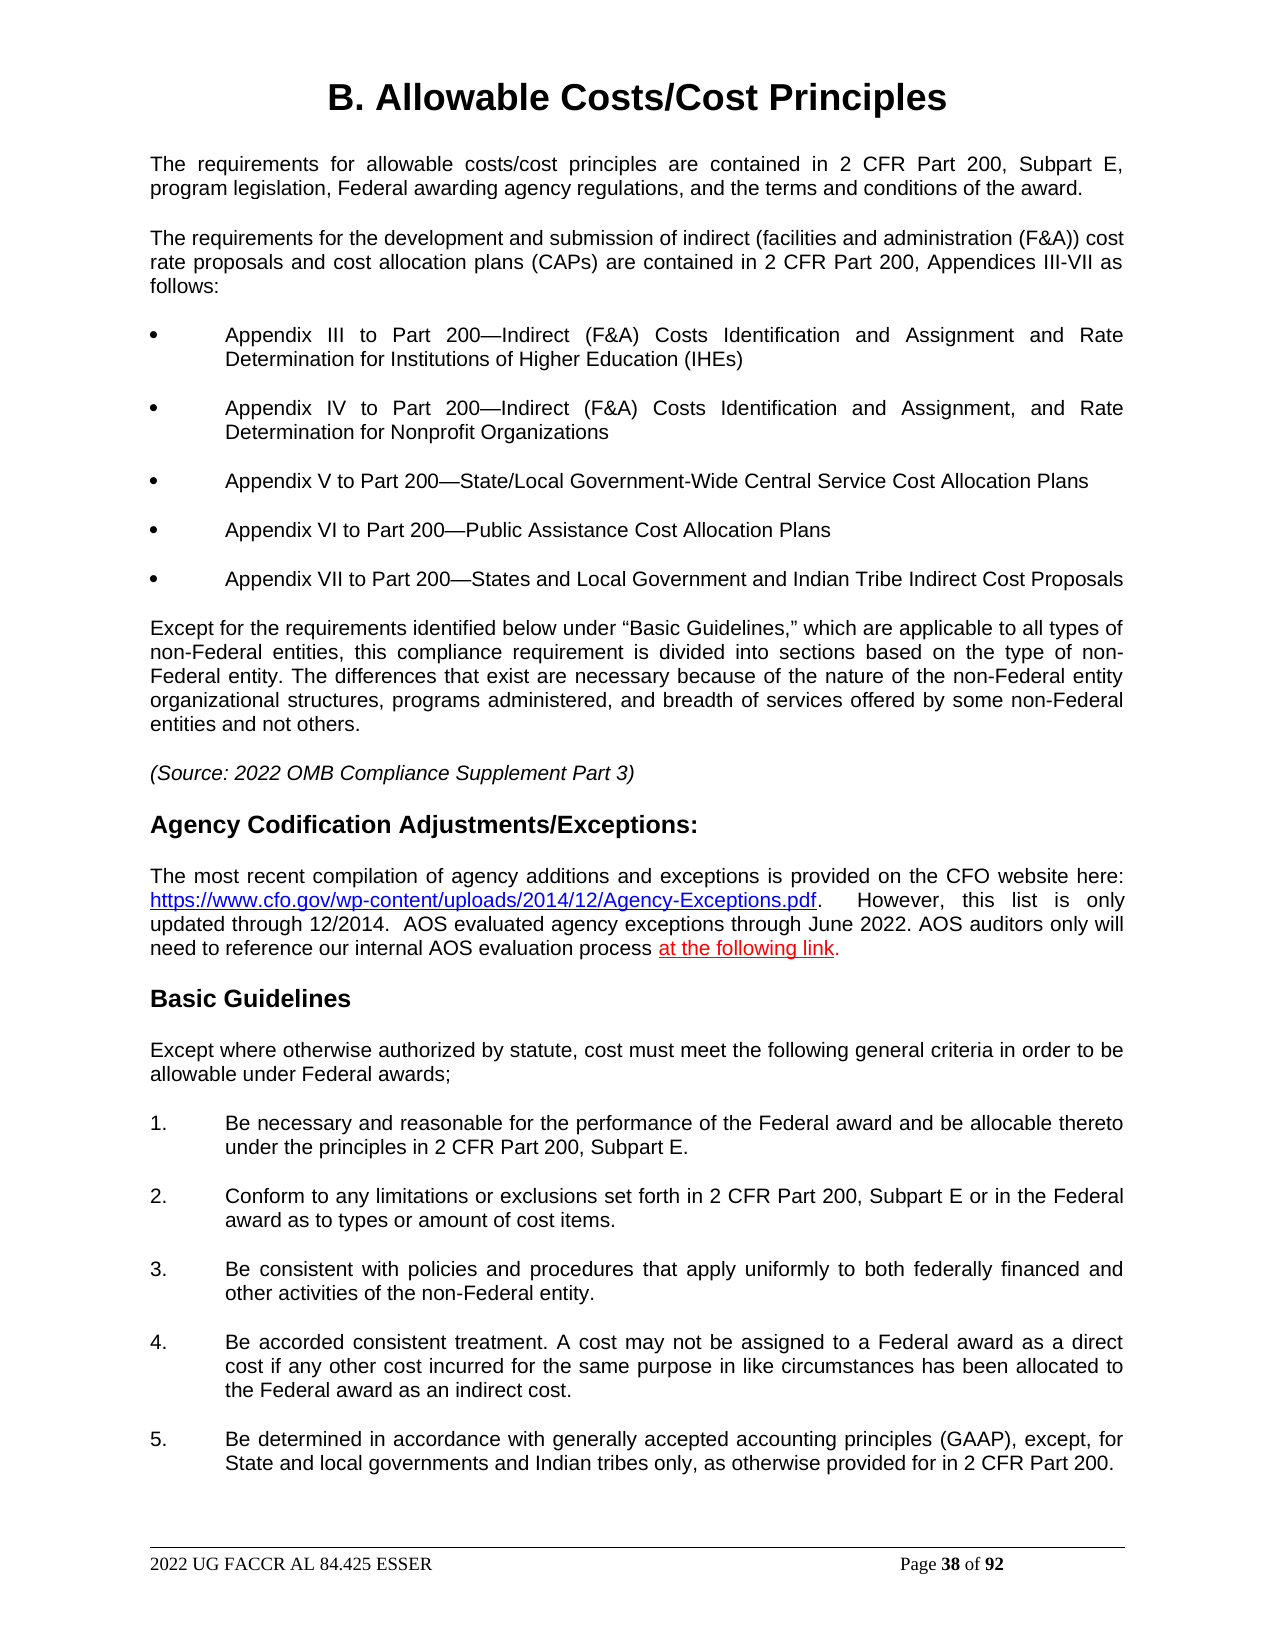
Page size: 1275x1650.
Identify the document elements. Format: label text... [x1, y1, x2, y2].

text 5. Be determined in accordance with generally accepted accounting principles (GAAP), except, for State and local governments and Indian tribes only, as otherwise provided for in 2 CFR Part 200. [150, 1427, 1125, 1475]
list Appendix V to Part 200—State/Local Government-Wide Central Service Cost Allocation Plans [150, 469, 1125, 493]
text Except where otherwise authorized by statute, cost must meet the following general criteria in order to be allowable under Federal awards; [150, 1038, 1125, 1086]
list Appendix VII to Part 200—States and Local Government and Indian Tribe Indirect Cost Proposals [150, 567, 1125, 591]
list Appendix IV to Part 200—Indirect (F&A) Costs Identification and Assignment, and Rate Determination for Nonprofit Organizations [150, 396, 1125, 444]
text (Source: 2022 OMB Compliance Supplement Part 3) [150, 761, 1125, 785]
list Appendix VI to Part 200—Public Assistance Cost Allocation Plans [150, 518, 1125, 542]
list Appendix III to Part 200—Indirect (F&A) Costs Identification and Assignment and Rate Determination for Institutions of Higher Education (IHEs) [150, 323, 1125, 371]
text Basic Guidelines [150, 984, 1125, 1013]
text Except for the requirements identified below under “Basic Guidelines,” which are applicable to all types of non-Federal entities, this compliance requirement is divided into sections based on the type of non-Federal entity. The differences that exist are necessary because of the nature of the non-Federal entity organizational structures, programs administered, and breadth of services offered by some non-Federal entities and not others. [150, 616, 1125, 736]
text The requirements for allowable costs/cost principles are contained in 2 CFR Part 200, Subpart E, program legislation, Federal awarding agency regulations, and the terms and conditions of the award. [150, 152, 1125, 199]
text 1. Be necessary and reasonable for the performance of the Federal award and be allocable thereto under the principles in 2 CFR Part 200, Subpart E. [150, 1111, 1125, 1159]
text 4. Be accorded consistent treatment. A cost may not be assigned to a Federal award as a direct cost if any other cost incurred for the same purpose in like circumstances has been allocated to the Federal award as an indirect cost. [150, 1330, 1125, 1402]
text 2. Conform to any limitations or exclusions set forth in 2 CFR Part 200, Subpart E or in the Federal award as to types or amount of cost items. [150, 1184, 1125, 1232]
text The requirements for the development and submission of indirect (facilities and administration (F&A)) cost rate proposals and cost allocation plans (CAPs) are contained in 2 CFR Part 200, Appendices III-VII as follows: [150, 226, 1125, 298]
text The most recent compilation of agency additions and exceptions is provided on the CFO website here: https://www.cfo.gov/wp-content/uploads/2014/12/Agency-Exceptions.pdf. However, this list is only updated through 12/2014. AOS evaluated agency exceptions through June 2022. AOS auditors only will need to reference our internal AOS evaluation process at the following link. [150, 864, 1125, 959]
text Agency Codification Adjustments/Exceptions: [150, 810, 1125, 839]
text 3. Be consistent with policies and procedures that apply uniformly to both federally financed and other activities of the non-Federal entity. [150, 1257, 1125, 1305]
